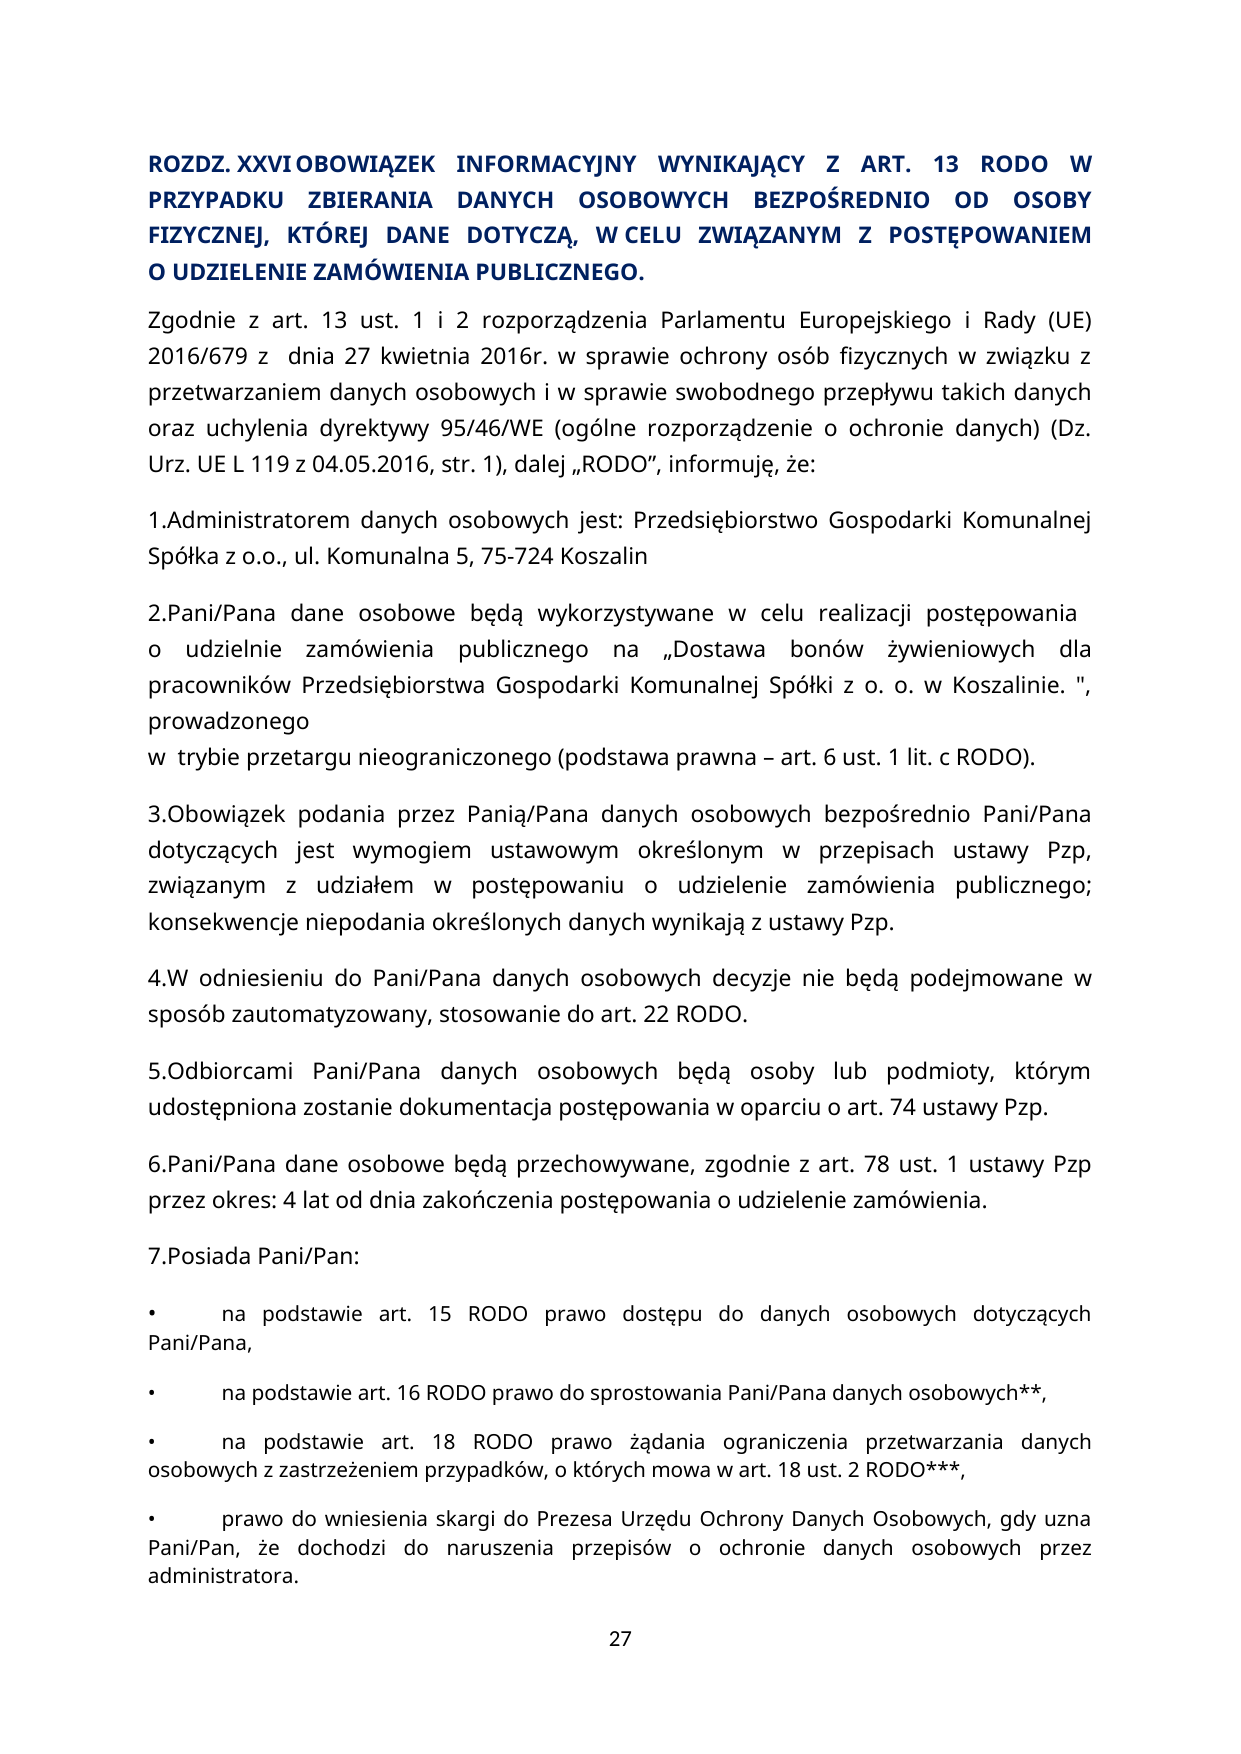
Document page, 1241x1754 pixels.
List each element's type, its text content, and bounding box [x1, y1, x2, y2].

text • prawo do wniesienia skargi do Prezesa Urzędu Ochrony Danych Osobowych, gdy uzna Pani/Pan, że dochodzi do naruszenia przepisów o ochronie danych osobowych przez administratora. [148, 1504, 1093, 1590]
text 2.Pani/Pana dane osobowe będą wykorzystywane w celu realizacji postępowania o udzielnie zamówienia publicznego na „Dostawa bonów żywieniowych dla pracowników Przedsiębiorstwa Gospodarki Komunalnej Spółki z o. o. w Koszalinie. ", prowadzonego w trybie przetargu nieograniczonego (podstawa prawna – art. 6 ust. 1 lit. c RODO). [148, 597, 1093, 772]
text 3.Obowiązek podania przez Panią/Pana danych osobowych bezpośrednio Pani/Pana dotyczących jest wymogiem ustawowym określonym w przepisach ustawy Pzp, związanym z udziałem w postępowaniu o udzielenie zamówienia publicznego; konsekwencje niepodania określonych danych wynikają z ustawy Pzp. [148, 798, 1093, 937]
text 1.Administratorem danych osobowych jest: Przedsiębiorstwo Gospodarki Komunalnej Spółka z o.o., ul. Komunalna 5, 75-724 Koszalin [148, 504, 1093, 572]
text 5.Odbiorcami Pani/Pana danych osobowych będą osoby lub podmioty, którym udostępniona zostanie dokumentacja postępowania w oparciu o art. 74 ustawy Pzp. [148, 1055, 1093, 1122]
text Zgodnie z art. 13 ust. 1 i 2 rozporządzenia Parlamentu Europejskiego i Rady (UE) 2016/679 z dnia 27 kwietnia 2016r. w sprawie ochrony osób fizycznych w związku z przetwarzaniem danych osobowych i w sprawie swobodnego przepływu takich danych oraz uchylenia dyrektywy 95/46/WE (ogólne rozporządzenie o ochronie danych) (Dz. Urz. UE L 119 z 04.05.2016, str. 1), dalej „RODO”, informuję, że: [148, 304, 1093, 479]
text 7.Posiada Pani/Pan: [148, 1240, 1093, 1272]
text 4.W odniesieniu do Pani/Pana danych osobowych decyzje nie będą podejmowane w sposób zautomatyzowany, stosowanie do art. 22 RODO. [148, 962, 1093, 1029]
text • na podstawie art. 16 RODO prawo do sprostowania Pani/Pana danych osobowych**, [148, 1378, 1093, 1406]
text ROZDZ. XXVI OBOWIĄZEK INFORMACYJNY WYNIKAJĄCY Z ART. 13 RODO W PRZYPADKU ZBIERANIA DANYCH OSOBOWYCH BEZPOŚREDNIO OD OSOBY FIZYCZNEJ, KTÓREJ DANE DOTYCZĄ, W CELU ZWIĄZANYM Z POSTĘPOWANIEM O UDZIELENIE ZAMÓWIENIA PUBLICZNEGO. [148, 148, 1093, 287]
text • na podstawie art. 18 RODO prawo żądania ograniczenia przetwarzania danych osobowych z zastrzeżeniem przypadków, o których mowa w art. 18 ust. 2 RODO***, [148, 1427, 1093, 1484]
text 6.Pani/Pana dane osobowe będą przechowywane, zgodnie z art. 78 ust. 1 ustawy Pzp przez okres: 4 lat od dnia zakończenia postępowania o udzielenie zamówienia. [148, 1148, 1093, 1215]
text • na podstawie art. 15 RODO prawo dostępu do danych osobowych dotyczących Pani/Pana, [148, 1297, 1093, 1357]
